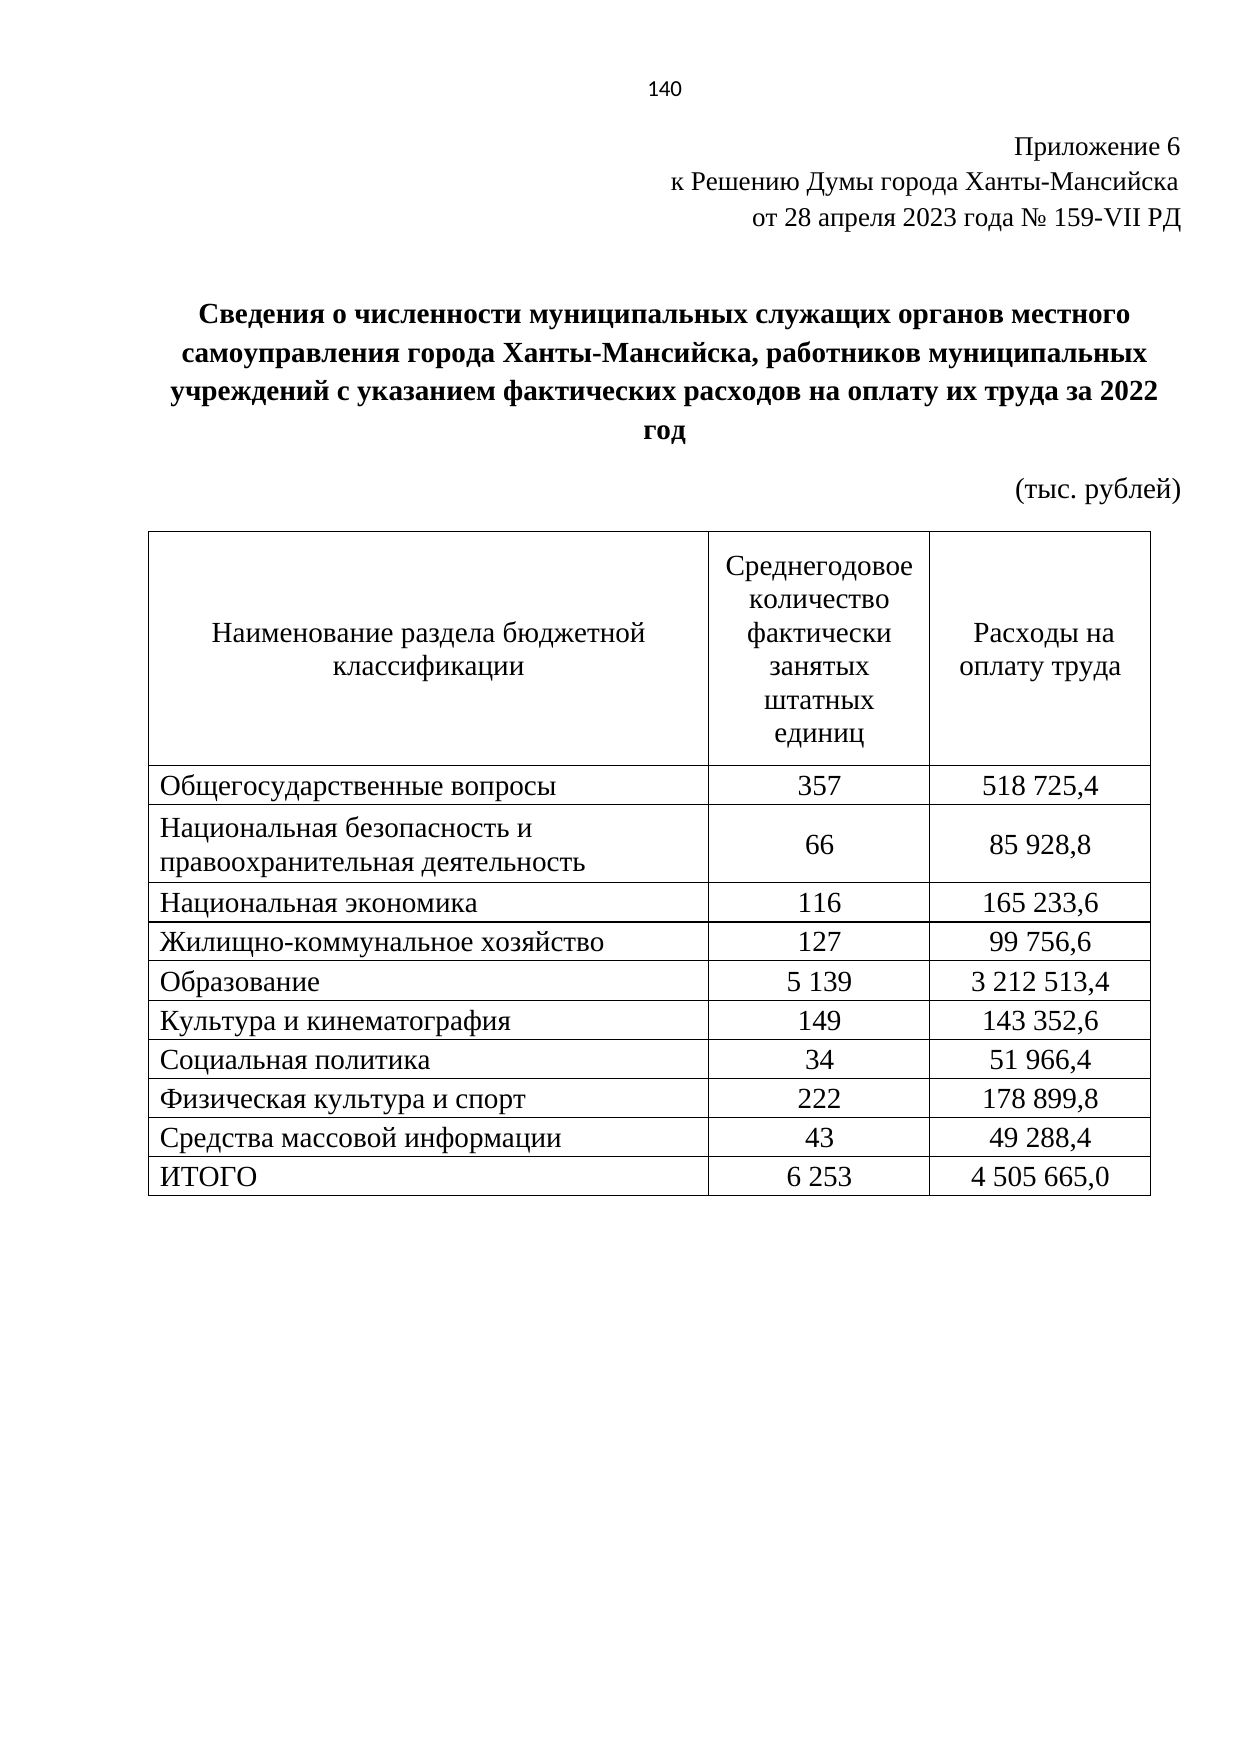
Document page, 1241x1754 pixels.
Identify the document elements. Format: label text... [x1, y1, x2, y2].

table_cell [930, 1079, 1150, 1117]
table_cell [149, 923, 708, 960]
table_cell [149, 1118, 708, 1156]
text к Решению Думы города Ханты-Мансийска [664, 166, 1181, 197]
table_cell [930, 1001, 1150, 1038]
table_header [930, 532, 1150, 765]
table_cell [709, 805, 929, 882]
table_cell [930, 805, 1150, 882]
text Сведения о численности муниципальных служащих органов местного самоуправления города Ханты-Мансийска, работников муниципальных учреждений с указанием фактических расходов на оплату их труда за 2022 год [148, 296, 1181, 446]
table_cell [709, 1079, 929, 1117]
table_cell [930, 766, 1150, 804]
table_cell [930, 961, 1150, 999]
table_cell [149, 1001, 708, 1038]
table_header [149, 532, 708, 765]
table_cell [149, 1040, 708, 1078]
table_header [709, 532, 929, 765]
text (тыс. рублей) [148, 471, 1181, 505]
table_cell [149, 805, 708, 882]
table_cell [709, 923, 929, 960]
text Приложение 6 [222, 130, 1181, 161]
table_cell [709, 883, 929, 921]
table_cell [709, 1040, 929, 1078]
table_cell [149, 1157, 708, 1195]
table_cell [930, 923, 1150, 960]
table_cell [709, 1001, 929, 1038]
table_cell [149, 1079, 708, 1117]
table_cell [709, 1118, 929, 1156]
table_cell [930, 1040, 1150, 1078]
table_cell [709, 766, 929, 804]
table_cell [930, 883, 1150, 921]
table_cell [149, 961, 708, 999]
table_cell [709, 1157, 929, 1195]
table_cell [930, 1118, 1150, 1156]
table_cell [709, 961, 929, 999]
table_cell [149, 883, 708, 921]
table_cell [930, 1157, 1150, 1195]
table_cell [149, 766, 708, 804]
text от 28 апреля 2023 года № 159-VII РД [148, 201, 1181, 232]
